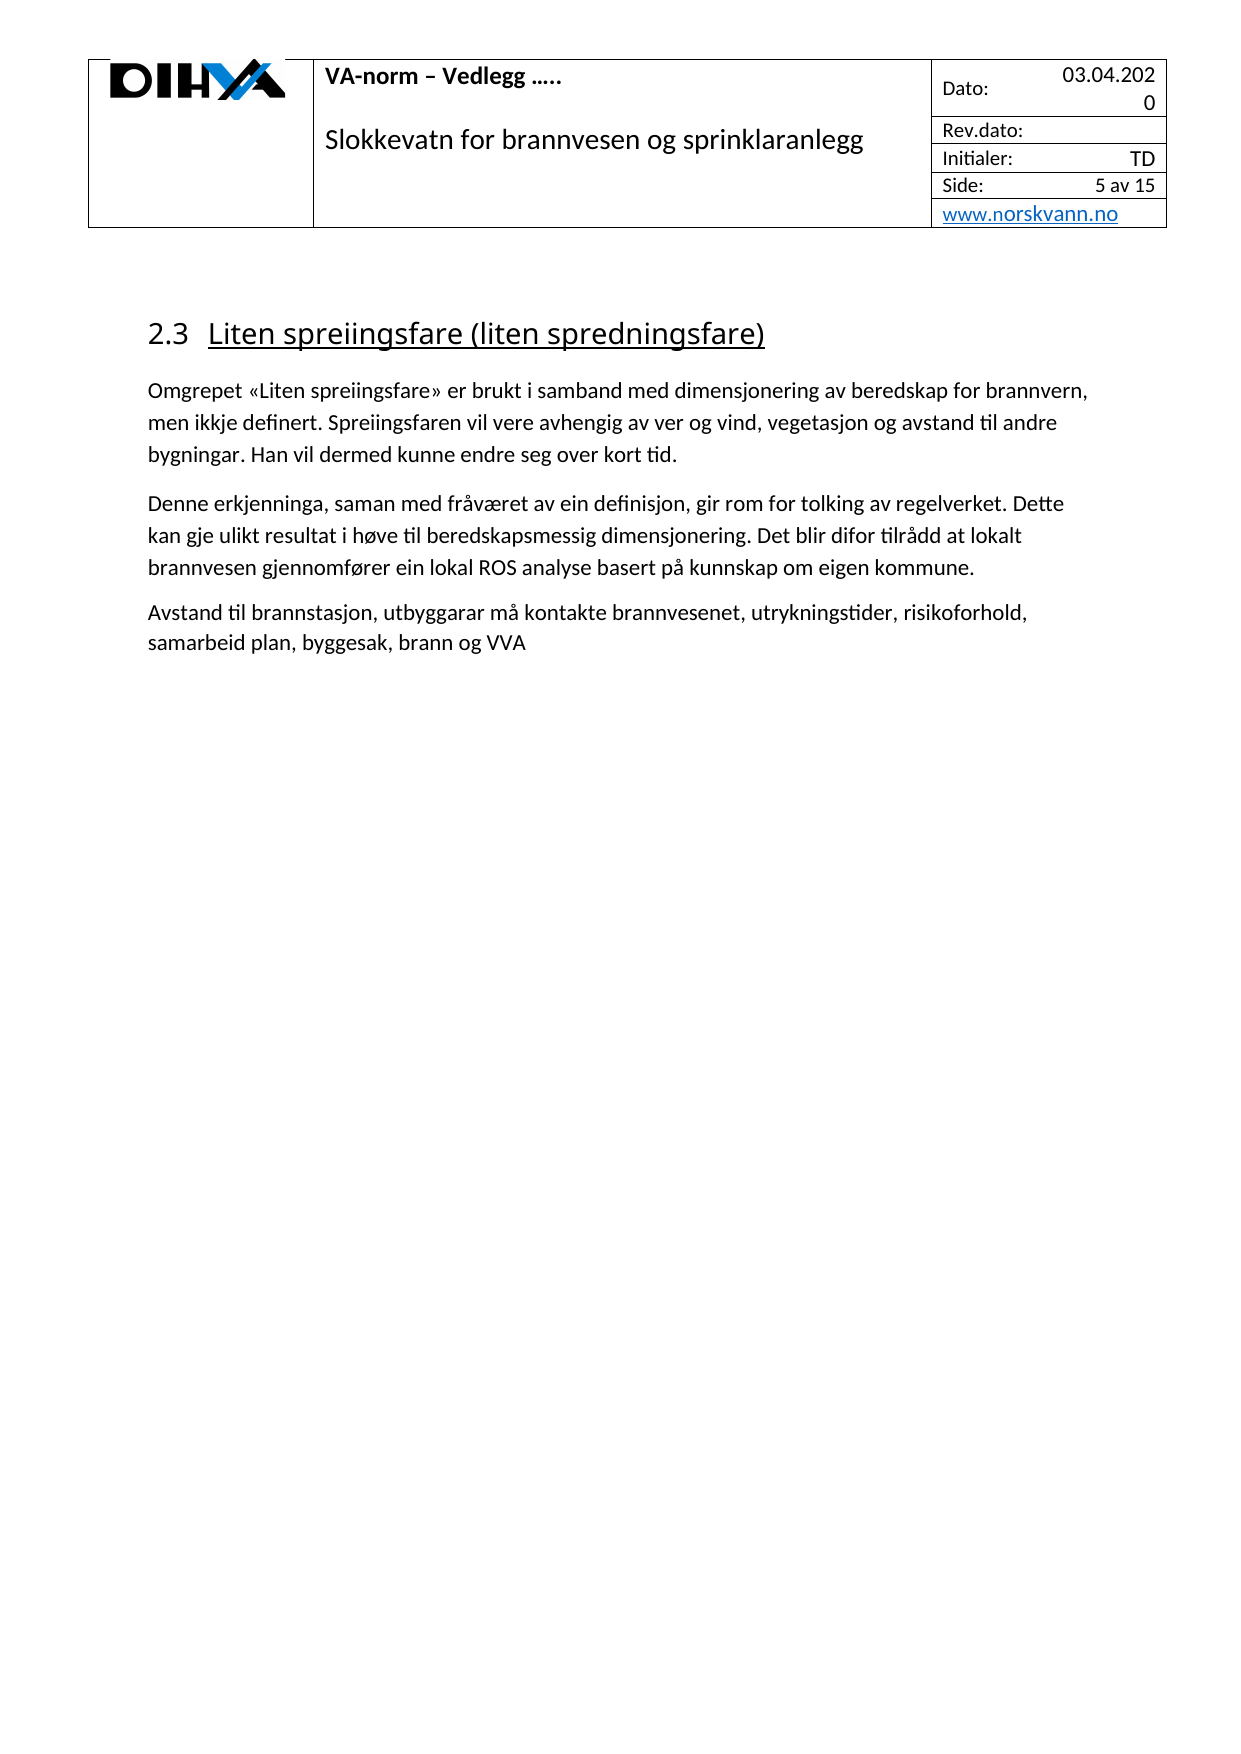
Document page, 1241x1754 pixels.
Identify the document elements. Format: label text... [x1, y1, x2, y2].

picture [110, 59, 286, 100]
subtitle Omgrepet «Liten spreiingsfare» er brukt i samband med dimensjonering av beredskap for brannvern, men ikkje definert. Spreiingsfaren vil vere avhengig av ver og vind, vegetasjon og avstand til andre bygningar. Han vil dermed kunne endre seg over kort tid. [148, 376, 1093, 468]
subtitle Liten spreiingsfare (liten spredningsfare) [148, 313, 1093, 353]
text Avstand til brannstasjon, utbyggarar må kontakte brannvesenet, utrykningstider, risikoforhold, samarbeid plan, byggesak, brann og VVA [148, 598, 1093, 656]
subtitle Denne erkjenninga, saman med fråværet av ein definisjon, gir rom for tolking av regelverket. Dette kan gje ulikt resultat i høve til beredskapsmessig dimensjonering. Det blir difor tilrådd at lokalt brannvesen gjennomfører ein lokal ROS analyse basert på kunnskap om eigen kommune. [148, 489, 1093, 581]
